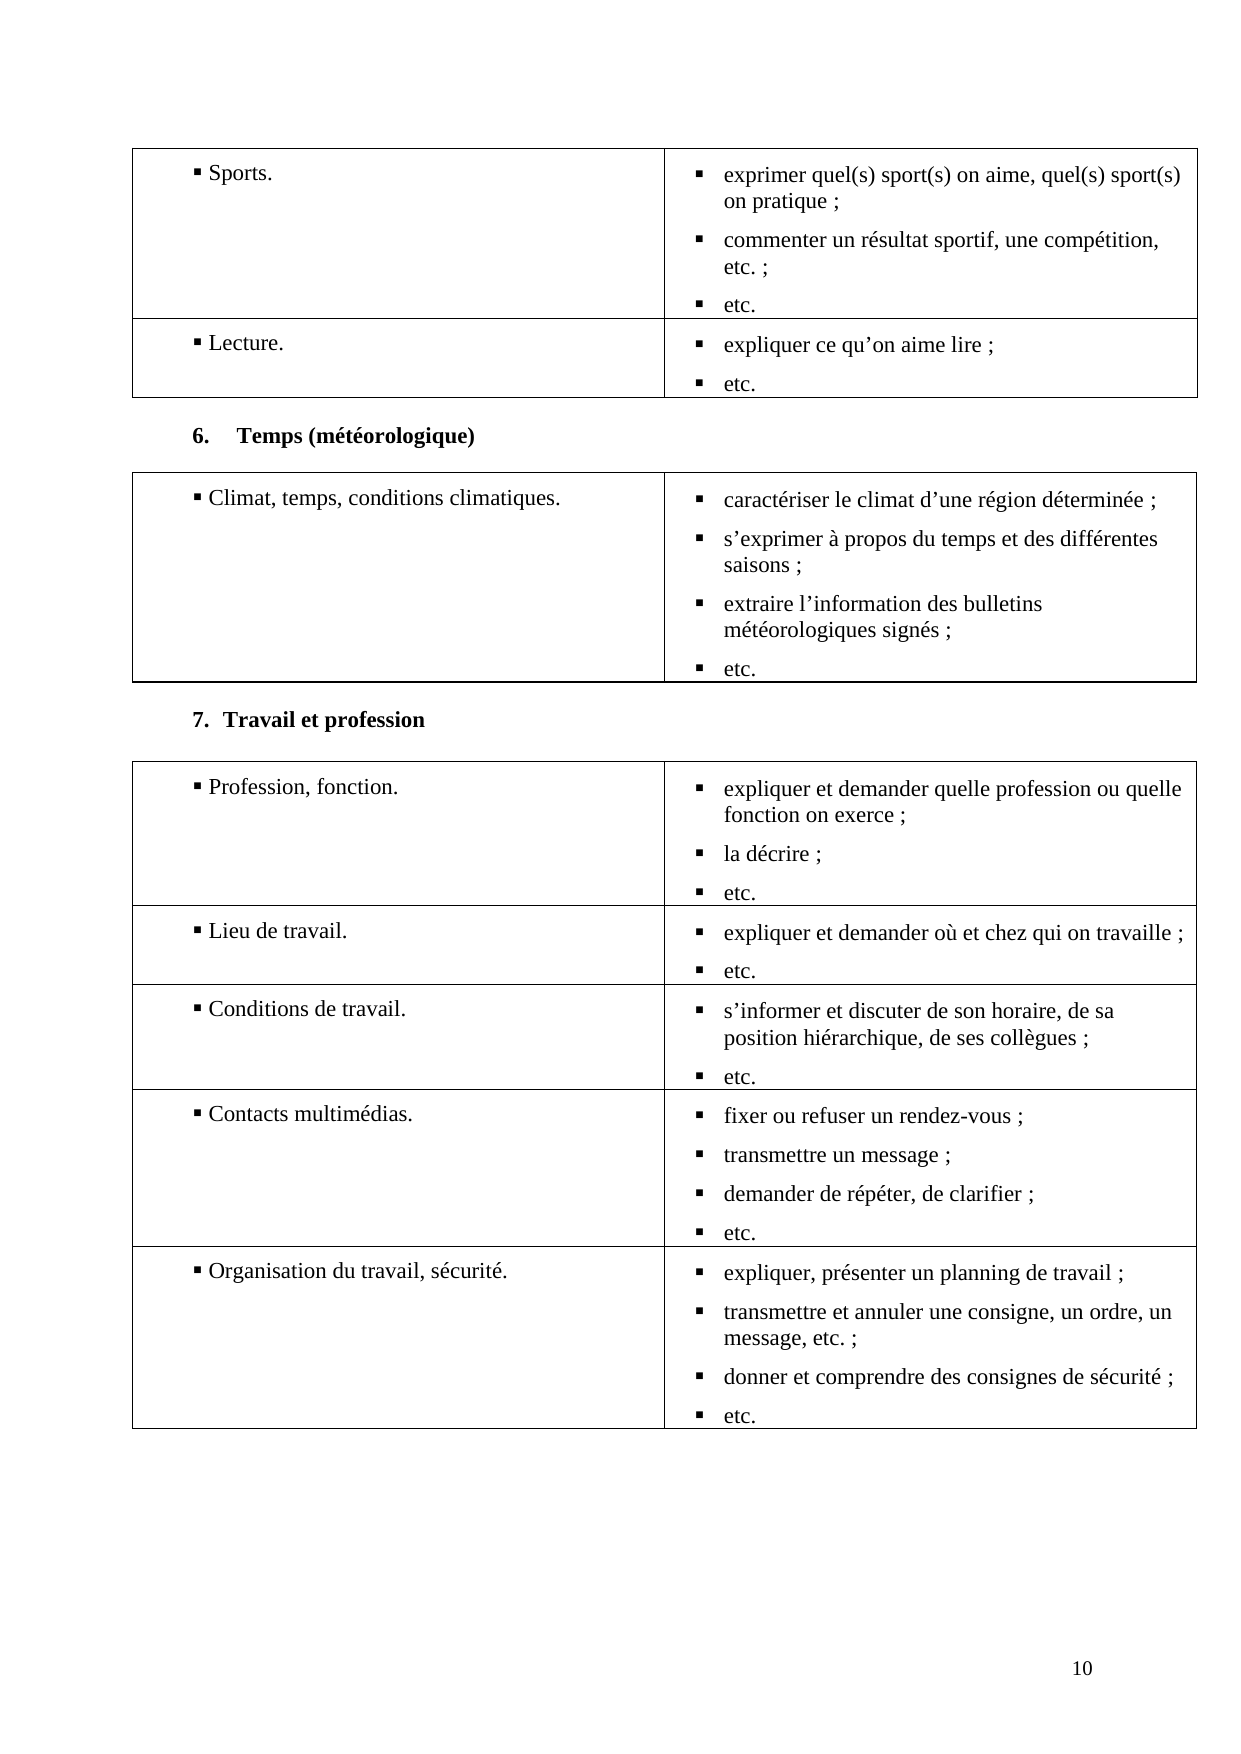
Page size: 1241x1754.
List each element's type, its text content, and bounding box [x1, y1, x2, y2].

table_cell Sports. [133, 149, 664, 318]
table_cell exprimer quel(s) sport(s) on aime, quel(s) sport(s) on pratique ; commenter un résultat sportif, une compétition, etc. ; etc. [665, 149, 1197, 318]
table_cell Contacts multimédias. [133, 1090, 664, 1246]
table_cell fixer ou refuser un rendez-vous ; transmettre un message ; demander de répéter, de clarifier ; etc. [665, 1090, 1196, 1246]
table_cell Lieu de travail. [133, 906, 664, 984]
list Travail et profession [192, 706, 1093, 733]
table_cell expliquer ce qu’on aime lire ; etc. [665, 319, 1197, 397]
table_header Climat, temps, conditions climatiques. [133, 473, 664, 681]
table_header caractériser le climat d’une région déterminée ; s’exprimer à propos du temps et des différentes saisons ; extraire l’information des bulletins météorologiques signés ; etc. [665, 473, 1196, 681]
table_header Profession, fonction. [133, 762, 664, 905]
table_header expliquer et demander quelle profession ou quelle fonction on exerce ; la décrire ; etc. [665, 762, 1196, 905]
table_cell Organisation du travail, sécurité. [133, 1247, 664, 1428]
table_cell Conditions de travail. [133, 985, 664, 1089]
table_cell expliquer et demander où et chez qui on travaille ; etc. [665, 906, 1196, 984]
table_cell expliquer, présenter un planning de travail ; transmettre et annuler une consigne, un ordre, un message, etc. ; donner et comprendre des consignes de sécurité ; etc. [665, 1247, 1196, 1428]
table_cell Lecture. [133, 319, 664, 397]
list Temps (météorologique) [192, 422, 1093, 448]
table_cell s’informer et discuter de son horaire, de sa position hiérarchique, de ses collègues ; etc. [665, 985, 1196, 1089]
